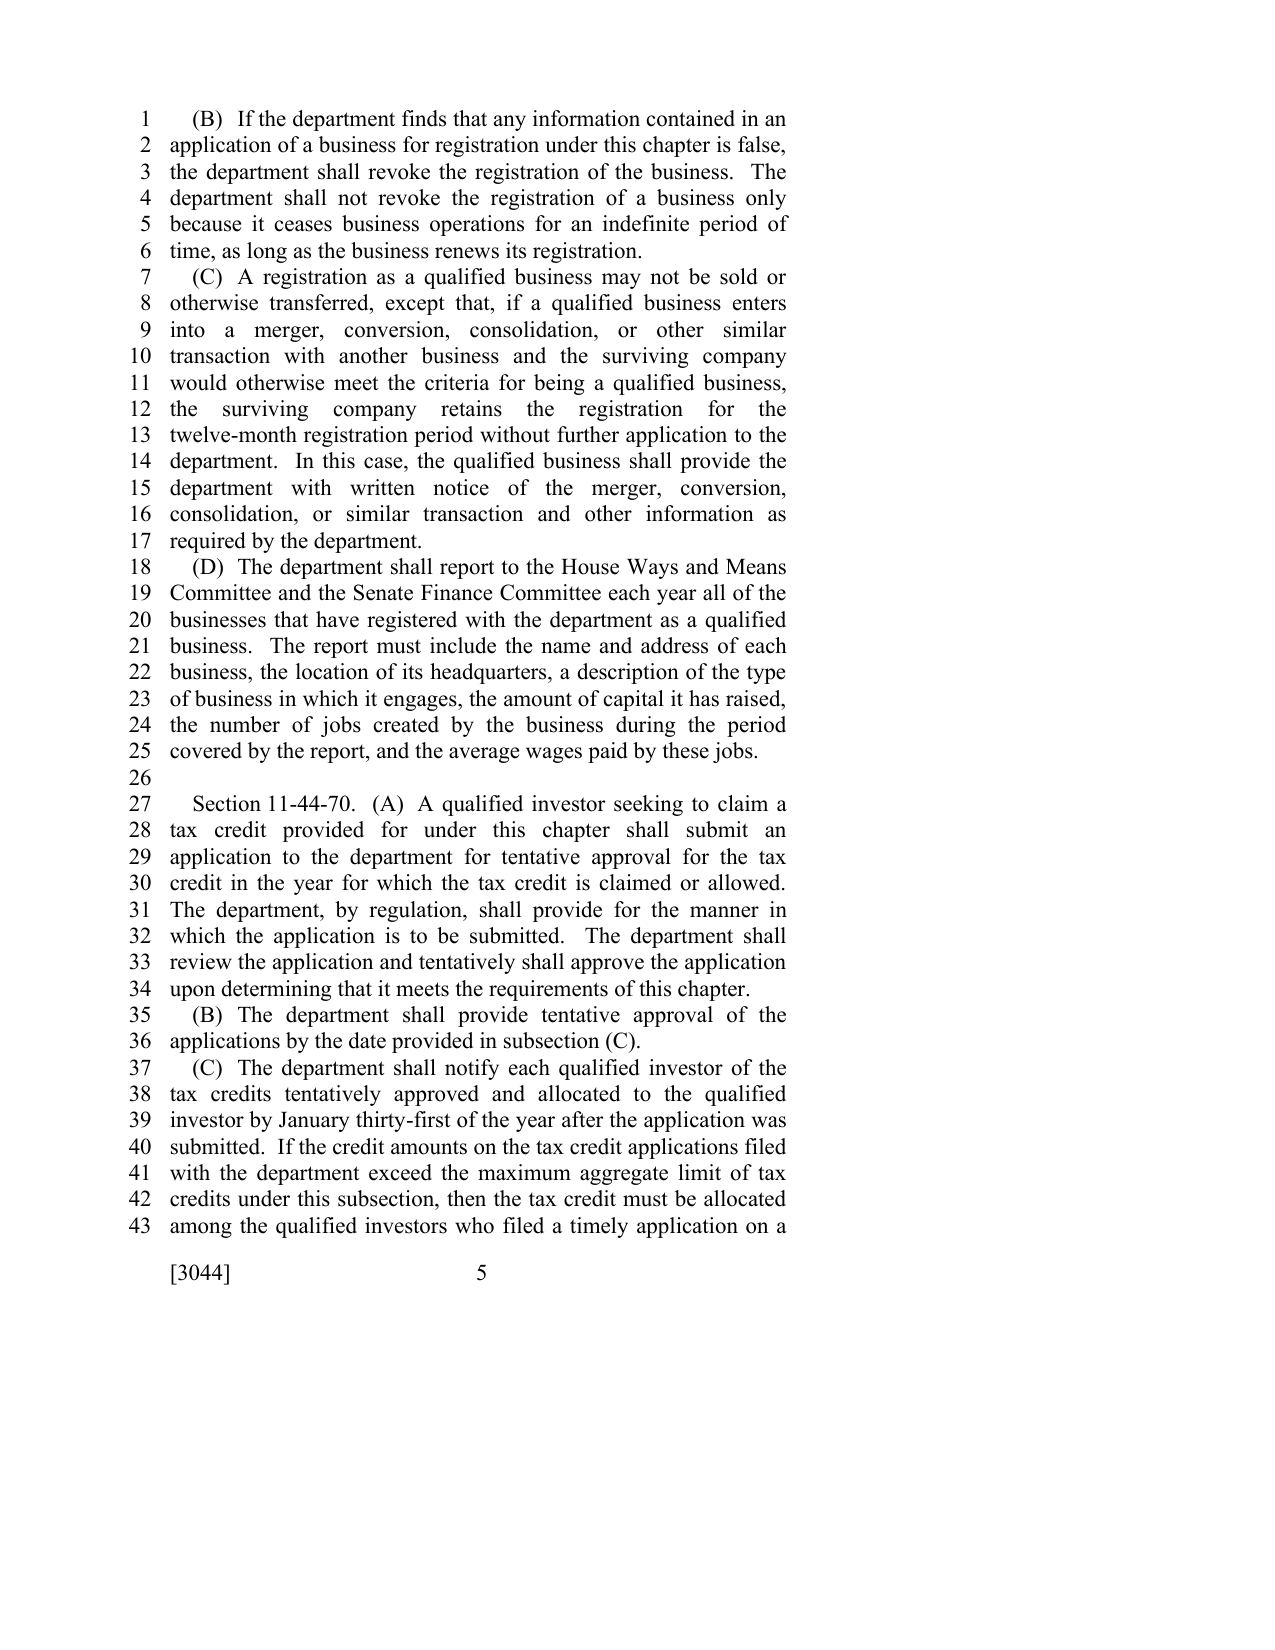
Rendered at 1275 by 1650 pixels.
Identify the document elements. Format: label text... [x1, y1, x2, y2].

text (B) The department shall provide tentative approval of the applications by the date provided in subsection (C). [169, 1001, 787, 1054]
text (B) If the department finds that any information contained in an application of a business for registration under this chapter is false, the department shall revoke the registration of the business. The department shall not revoke the registration of a business only because it ceases business operations for an indefinite period of time, as long as the business renews its registration. [169, 105, 787, 263]
text (C) A registration as a qualified business may not be sold or otherwise transferred, except that, if a qualified business enters into a merger, conversion, consolidation, or other similar transaction with another business and the surviving company would otherwise meet the criteria for being a qualified business, the surviving company retains the registration for the twelve-month registration period without further application to the department. In this case, the qualified business shall provide the department with written notice of the merger, conversion, consolidation, or similar transaction and other information as required by the department. [169, 263, 787, 553]
text Section 11-44-70. (A) A qualified investor seeking to claim a tax credit provided for under this chapter shall submit an application to the department for tentative approval for the tax credit in the year for which the tax credit is claimed or allowed. The department, by regulation, shall provide for the manner in which the application is to be submitted. The department shall review the application and tentatively shall approve the application upon determining that it meets the requirements of this chapter. [169, 790, 787, 1001]
text (D) The department shall report to the House Ways and Means Committee and the Senate Finance Committee each year all of the businesses that have registered with the department as a qualified business. The report must include the name and address of each business, the location of its headquarters, a description of the type of business in which it engages, the amount of capital it has raised, the number of jobs created by the business during the period covered by the report, and the average wages paid by these jobs. [169, 553, 787, 764]
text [169, 1054, 787, 1238]
